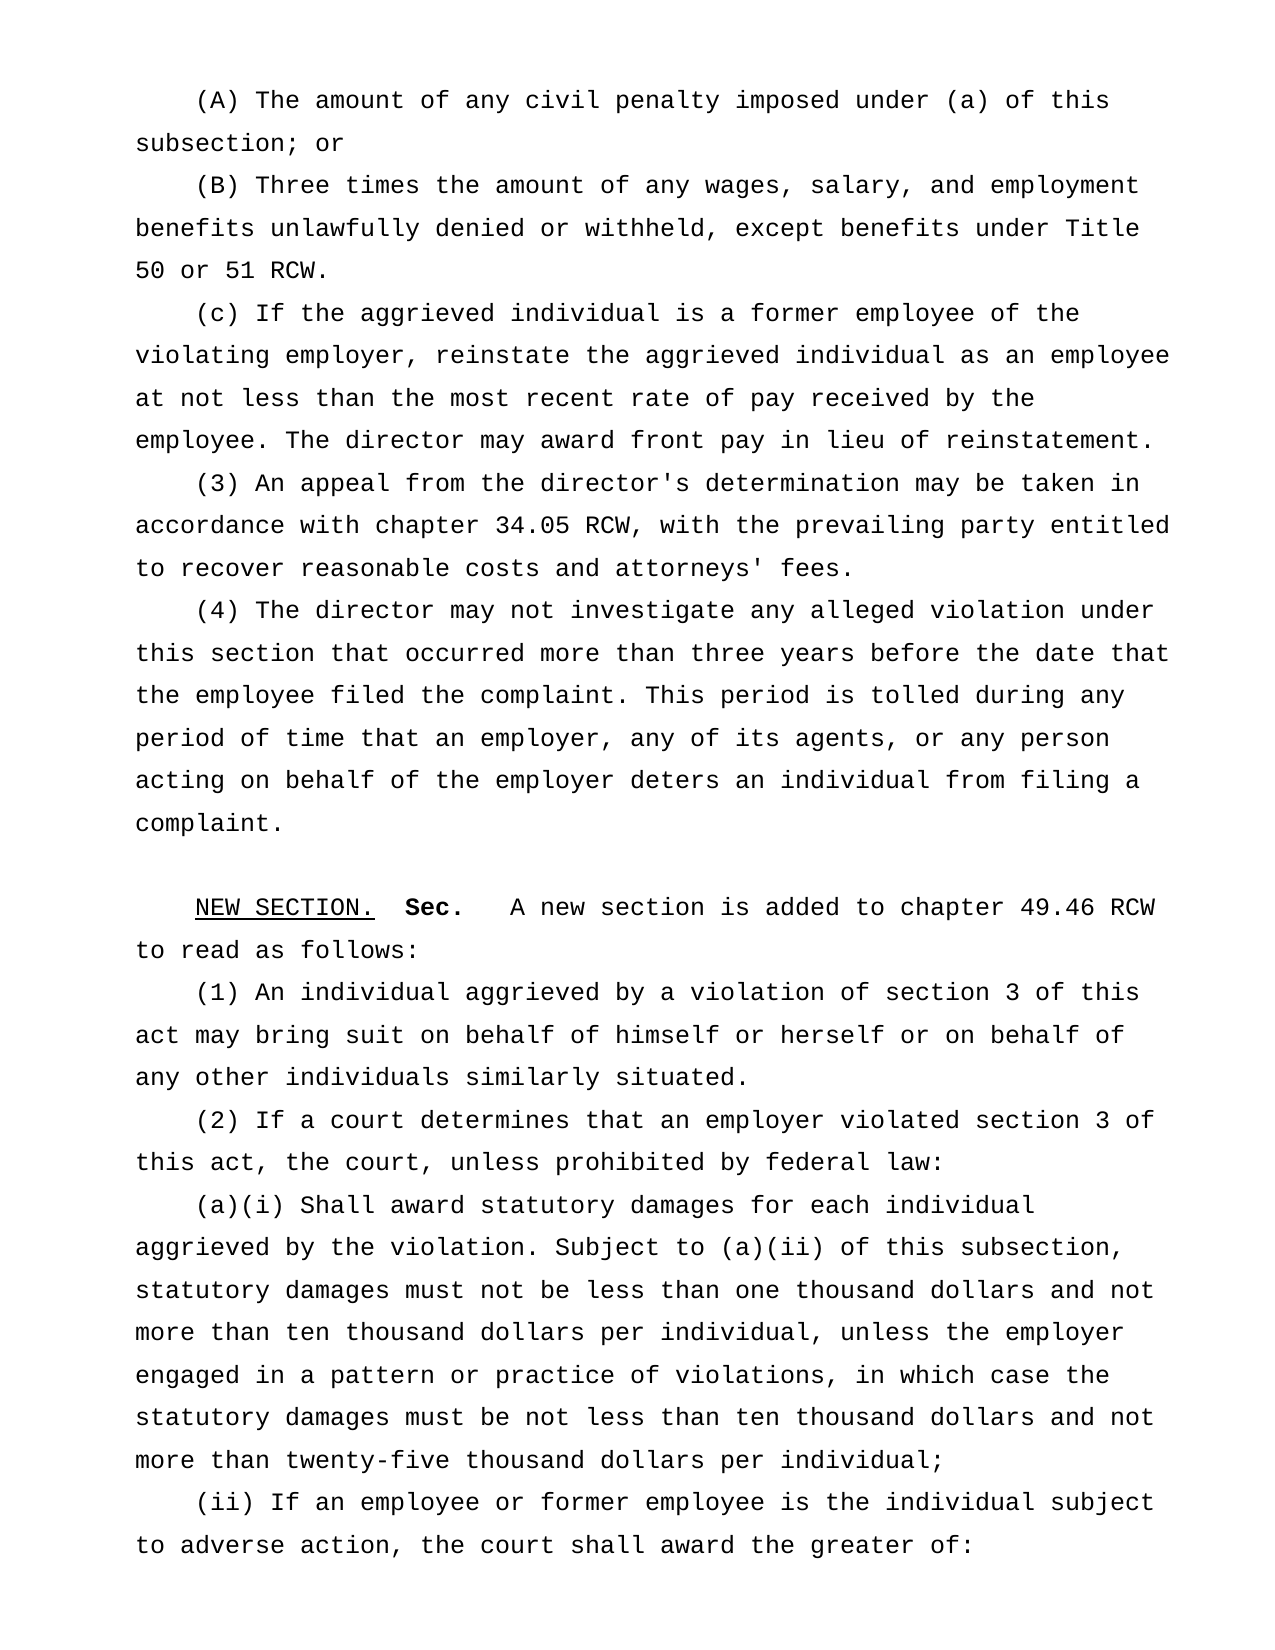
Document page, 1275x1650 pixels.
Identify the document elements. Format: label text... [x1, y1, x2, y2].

text (1) An individual aggrieved by a violation of section 3 of this act may bring suit on behalf of himself or herself or on behalf of any other individuals similarly situated. [135, 967, 1170, 1094]
text (4) The director may not investigate any alleged violation under this section that occurred more than three years before the date that the employee filed the complaint. This period is tolled during any period of time that an employer, any of its agents, or any person acting on behalf of the employer deters an individual from filing a complaint. [135, 585, 1170, 840]
text NEW SECTION. Sec. A new section is added to chapter 49.46 RCW to read as follows: [135, 882, 1170, 967]
text (ii) If an employee or former employee is the individual subject to adverse action, the court shall award the greater of: [135, 1477, 1170, 1562]
text (3) An appeal from the director's determination may be taken in accordance with chapter 34.05 RCW, with the prevailing party entitled to recover reasonable costs and attorneys' fees. [135, 457, 1170, 585]
text (A) The amount of any civil penalty imposed under (a) of this subsection; or [135, 75, 1170, 160]
text (a)(i) Shall award statutory damages for each individual aggrieved by the violation. Subject to (a)(ii) of this subsection, statutory damages must not be less than one thousand dollars and not more than ten thousand dollars per individual, unless the employer engaged in a pattern or practice of violations, in which case the statutory damages must be not less than ten thousand dollars and not more than twenty-five thousand dollars per individual; [135, 1179, 1170, 1477]
text (B) Three times the amount of any wages, salary, and employment benefits unlawfully denied or withheld, except benefits under Title 50 or 51 RCW. [135, 160, 1170, 287]
text (2) If a court determines that an employer violated section 3 of this act, the court, unless prohibited by federal law: [135, 1094, 1170, 1179]
text (c) If the aggrieved individual is a former employee of the violating employer, reinstate the aggrieved individual as an employee at not less than the most recent rate of pay received by the employee. The director may award front pay in lieu of reinstatement. [135, 287, 1170, 457]
